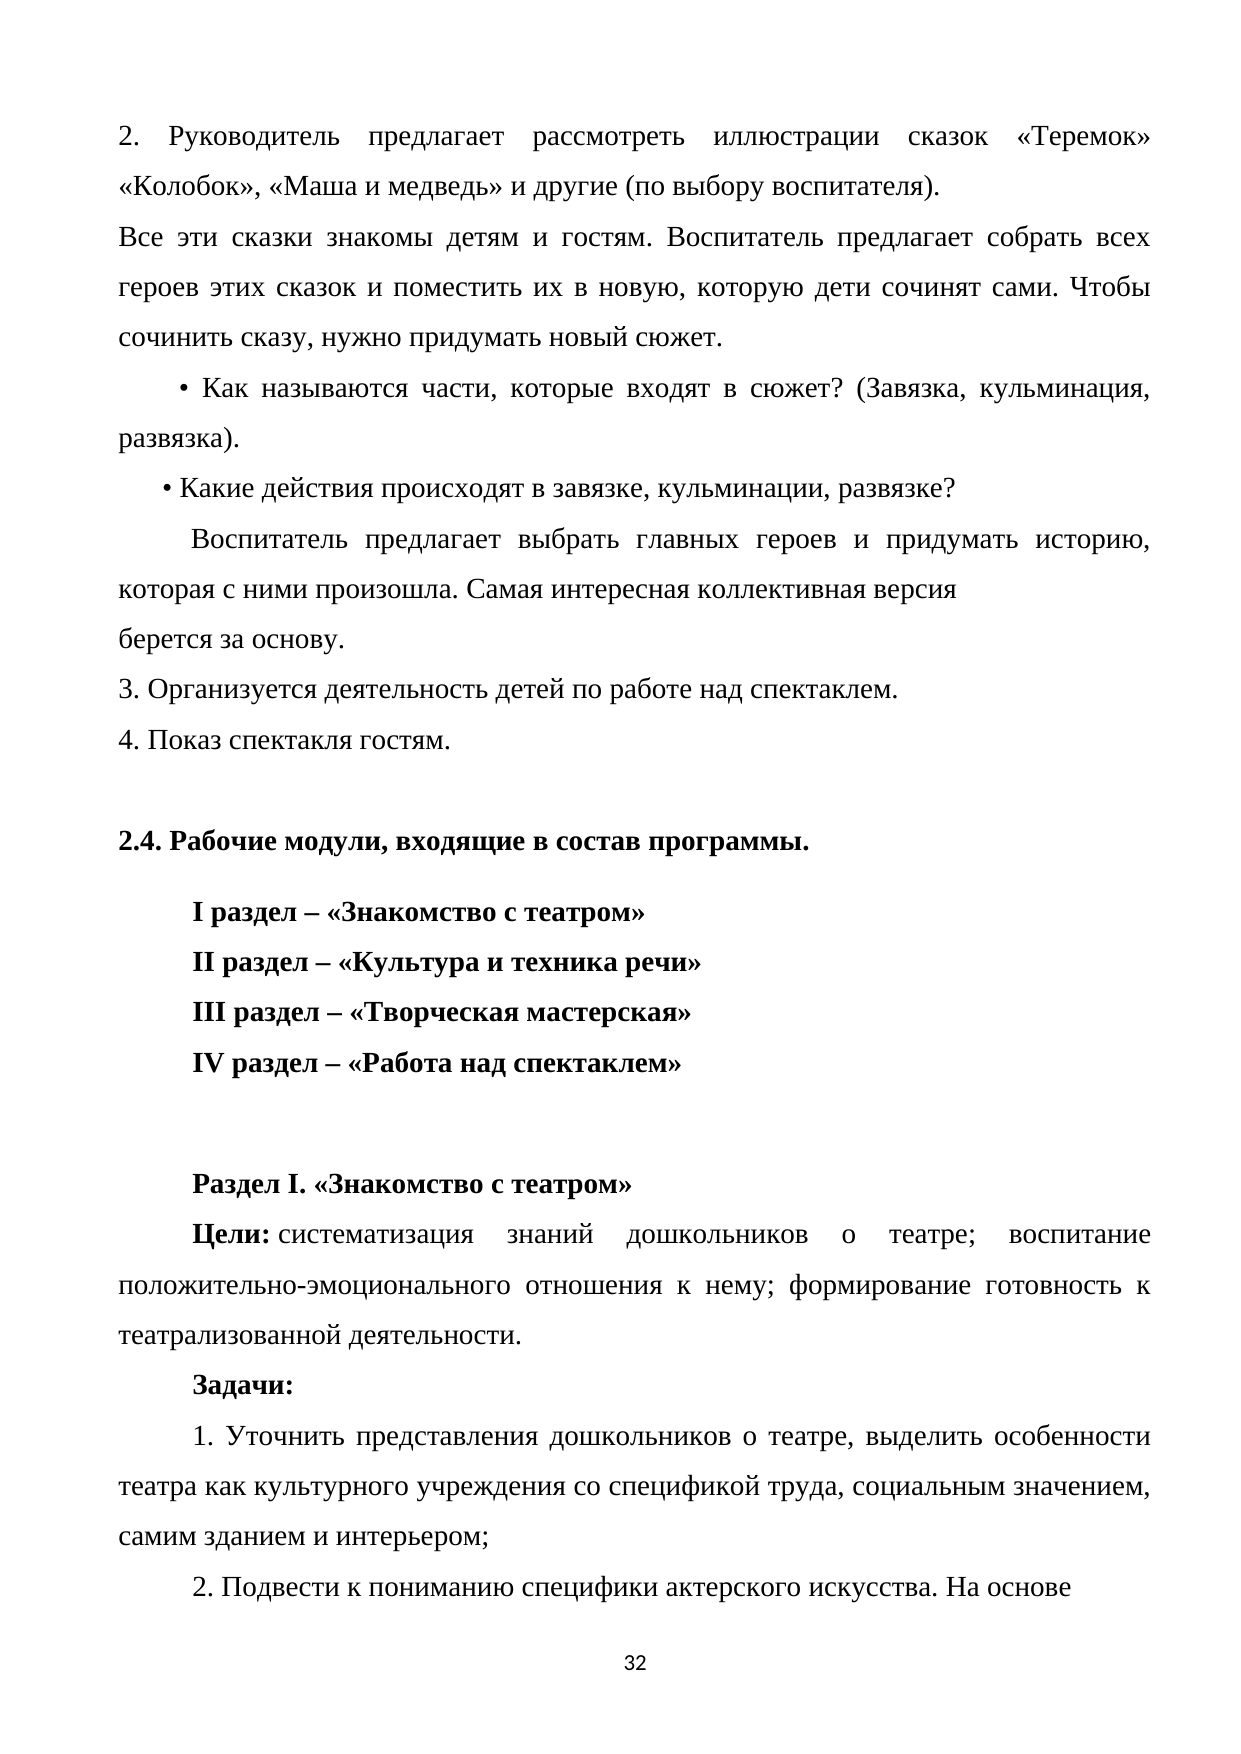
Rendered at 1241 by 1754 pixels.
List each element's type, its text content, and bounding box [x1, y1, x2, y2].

text Задачи: [118, 1367, 1152, 1401]
text 4. Показ спектакля гостям. [118, 722, 1152, 756]
text 3. Организуется деятельность детей по работе над спектаклем. [118, 672, 1152, 705]
text III раздел – «Творческая мастерская» [118, 994, 1152, 1028]
text 2. Подвести к пониманию специфики актерского искусства. На основе [118, 1569, 1152, 1602]
text 2. Руководитель предлагает рассмотреть иллюстрации сказок «Теремок» «Колобок», «Маша и медведь» и другие (по выбору воспитателя). [118, 118, 1152, 202]
text Воспитатель предлагает выбрать главных героев и придумать историю, которая с ними произошла. Самая интересная коллективная версия [118, 521, 1152, 604]
text 2.4. Рабочие модули, входящие в состав программы. [118, 823, 1152, 856]
text Цели: систематизация знаний дошкольников о театре; воспитание положительно-эмоционального отношения к нему; формирование готовность к театрализованной деятельности. [118, 1216, 1152, 1351]
text • Как называются части, которые входят в сюжет? (Завязка, кульминация, развязка). [118, 370, 1152, 454]
text 1. Уточнить представления дошкольников о театре, выделить особенности театра как культурного учреждения со спецификой труда, социальным значением, самим зданием и интерьером; [118, 1418, 1152, 1552]
text Раздел I. «Знакомство с театром» [118, 1166, 1152, 1200]
text Все эти сказки знакомы детям и гостям. Воспитатель предлагает собрать всех героев этих сказок и поместить их в новую, которую дети сочинят сами. Чтобы сочинить сказу, нужно придумать новый сюжет. [118, 219, 1152, 353]
text II раздел – «Культура и техника речи» [118, 944, 1152, 978]
text IV раздел – «Работа над спектаклем» [118, 1045, 1152, 1078]
text I раздел – «Знакомство с театром» [118, 894, 1152, 927]
text • Какие действия происходят в завязке, кульминации, развязке? [118, 470, 1152, 504]
text берется за основу. [118, 621, 1152, 655]
